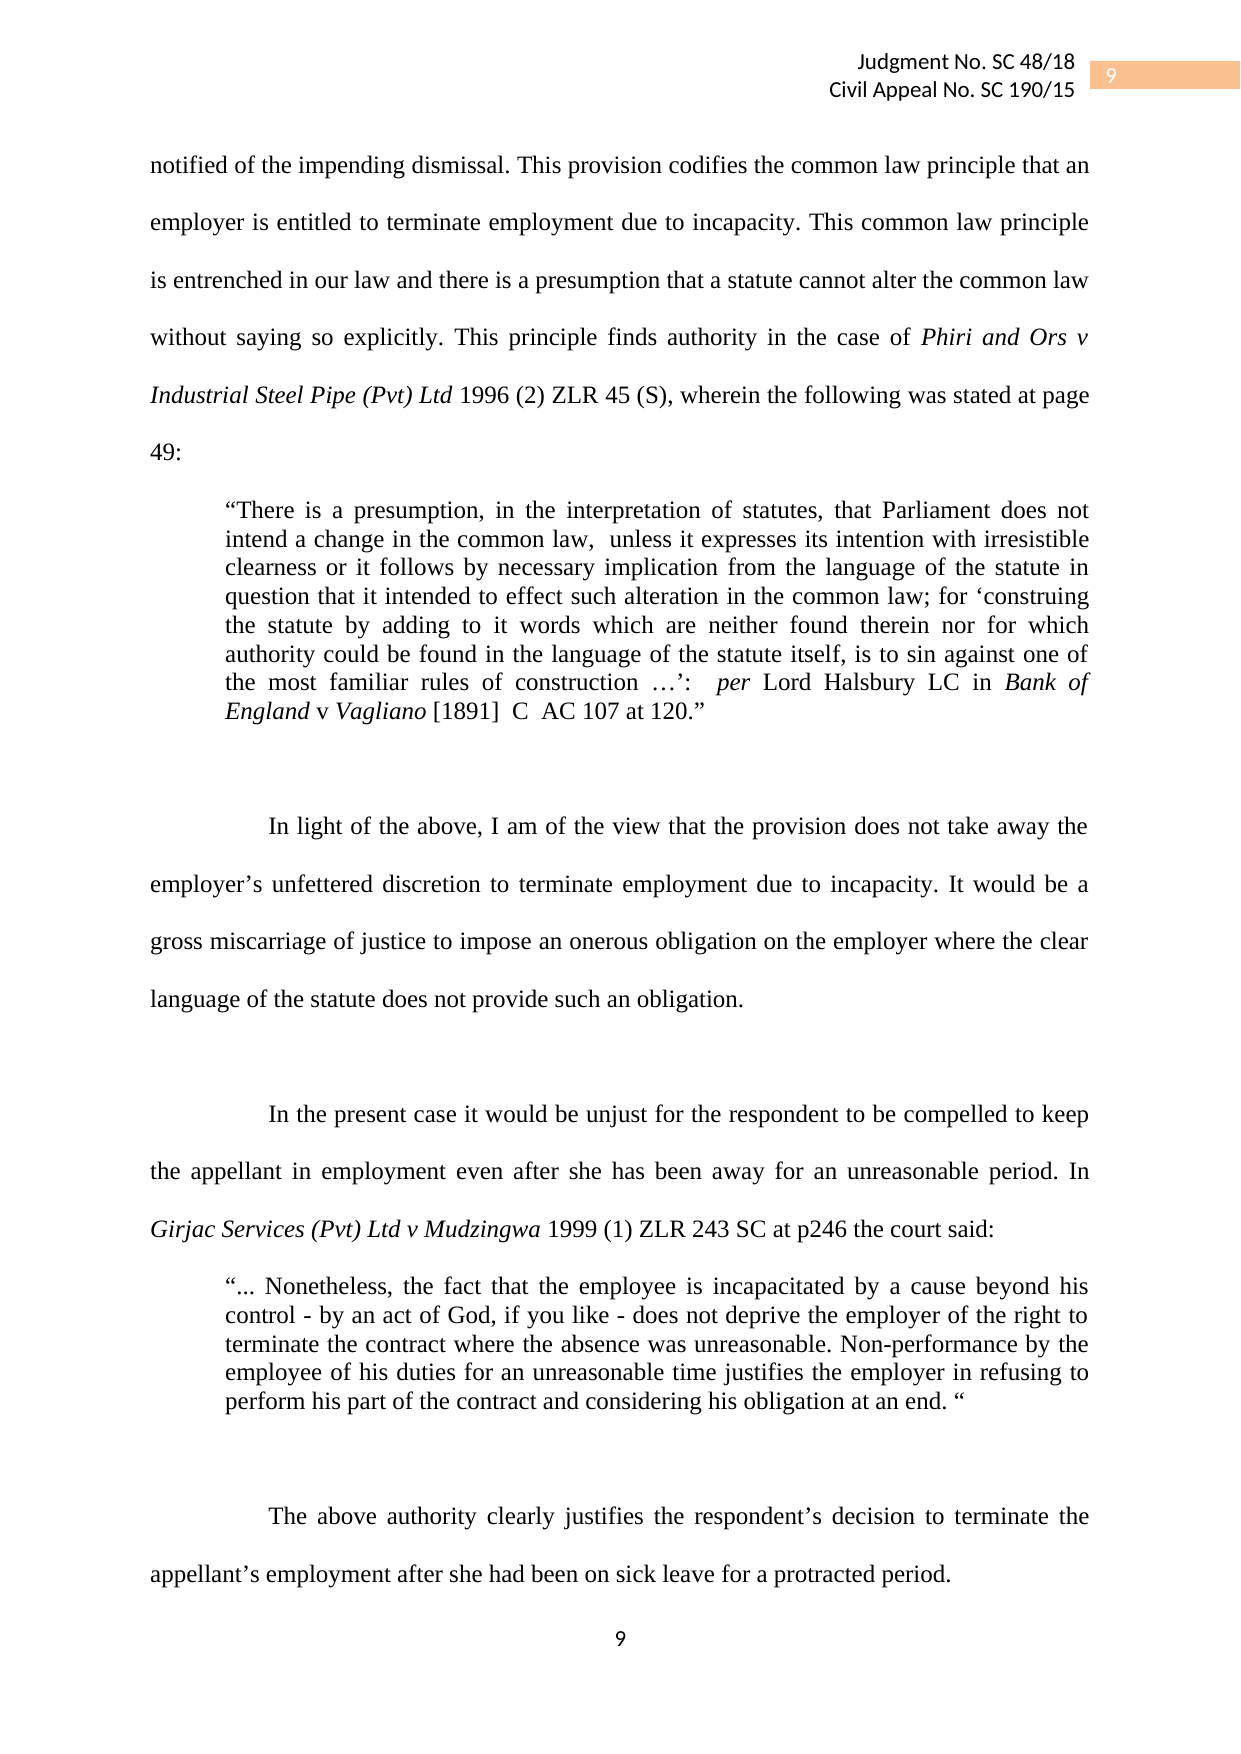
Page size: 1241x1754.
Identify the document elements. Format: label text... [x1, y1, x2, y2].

text In the present case it would be unjust for the respondent to be compelled to keep the appellant in employment even after she has been away for an unreasonable period. In Girjac Services (Pvt) Ltd v Mudzingwa 1999 (1) ZLR 243 SC at p246 the court said: [150, 1099, 1090, 1242]
text The above authority clearly justifies the respondent’s decision to terminate the appellant’s employment after she had been on sick leave for a protracted period. [150, 1501, 1090, 1587]
text “There is a presumption, in the interpretation of statutes, that Parliament does not intend a change in the common law, unless it expresses its intention with irresistible clearness or it follows by necessary implication from the language of the statute in question that it intended to effect such alteration in the common law; for ‘construing the statute by adding to it words which are neither found therein nor for which authority could be found in the language of the statute itself, is to sin against one of the most familiar rules of construction …’: per Lord Halsbury LC in Bank of England v Vagliano [1891] C AC 107 at 120.” [225, 495, 1090, 725]
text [150, 150, 1090, 466]
text “... Nonetheless, the fact that the employee is incapacitated by a cause beyond his control - by an act of God, if you like - does not deprive the employer of the right to terminate the contract where the absence was unreasonable. Non-performance by the employee of his duties for an unreasonable time justifies the employer in refusing to perform his part of the contract and considering his obligation at an end. “ [225, 1271, 1090, 1415]
text In light of the above, I am of the view that the provision does not take away the employer’s unfettered discretion to terminate employment due to incapacity. It would be a gross miscarriage of justice to impose an onerous obligation on the employer where the clear language of the statute does not provide such an obligation. [150, 811, 1090, 1012]
